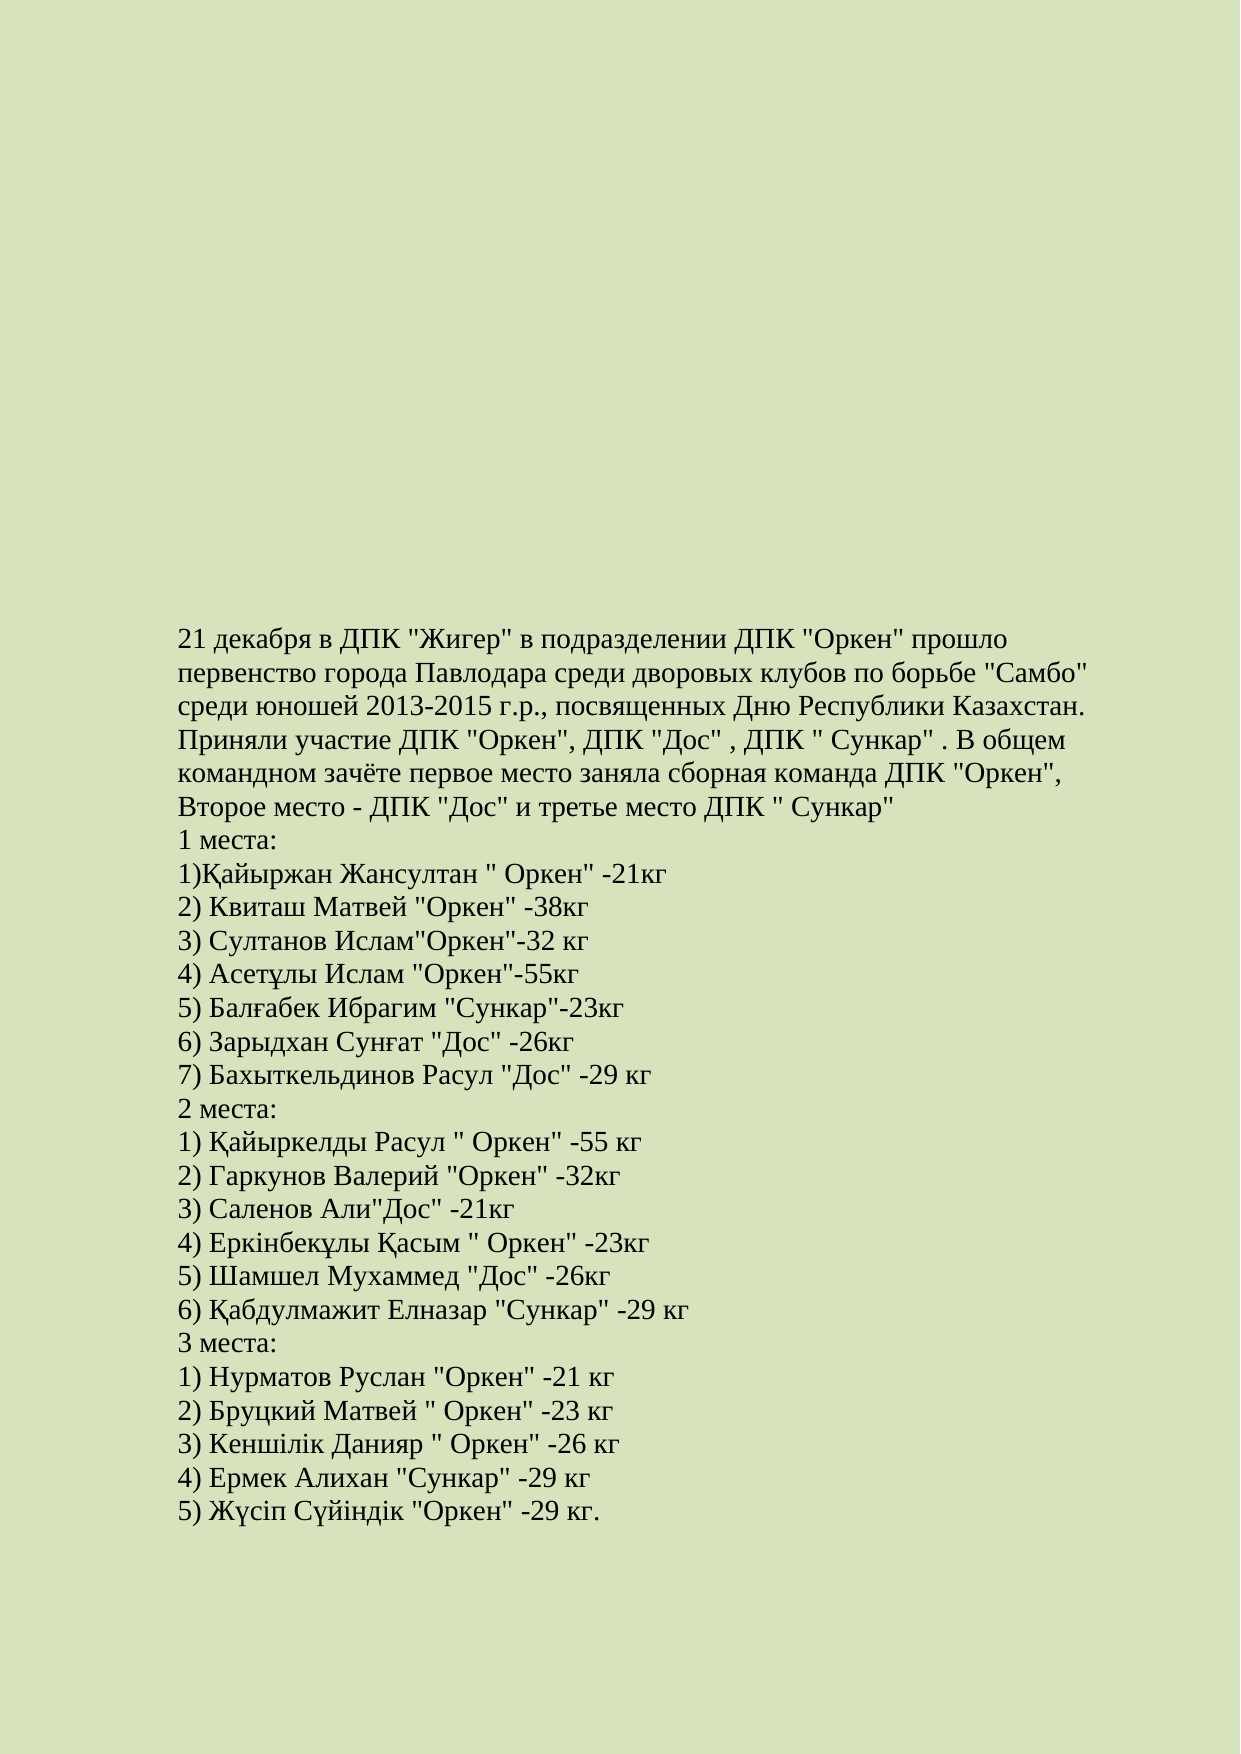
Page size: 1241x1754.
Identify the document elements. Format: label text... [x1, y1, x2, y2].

text 3) Султанов Ислам"Оркен"-32 кг [177, 923, 1152, 957]
text 2) Бруцкий Матвей " Оркен" -23 кг [177, 1393, 1152, 1426]
text 3 места: [177, 1326, 1152, 1359]
text 5) Жүсіп Сүйіндік "Оркен" -29 кг. [177, 1493, 1152, 1527]
text 2 места: [177, 1091, 1152, 1124]
text 2) Гаркунов Валерий "Оркен" -32кг [177, 1158, 1152, 1191]
text 21 декабря в ДПК "Жигер" в подразделении ДПК "Оркен" прошло первенство города Павлодара среди дворовых клубов по борьбе "Самбо" среди юношей 2013-2015 г.р., посвященных Дню Республики Казахстан. Приняли участие ДПК "Оркен", ДПК "Дос" , ДПК " Сункар" . В общем командном зачёте первое место заняла сборная команда ДПК "Оркен", Второе место - ДПК "Дос" и третье место ДПК " Сункар" [177, 621, 1152, 822]
text 3) Саленов Али"Дос" -21кг [177, 1191, 1152, 1225]
text 1 места: [177, 822, 1152, 856]
text 5) Балғабек Ибрагим "Сункар"-23кг [177, 990, 1152, 1024]
text 6) Қабдулмажит Елназар "Сункар" -29 кг [177, 1292, 1152, 1326]
text 1)Қайыржан Жансултан " Оркен" -21кг [177, 856, 1152, 889]
text 1) Нурматов Руслан "Оркен" -21 кг [177, 1359, 1152, 1393]
text 6) Зарыдхан Сунғат "Дос" -26кг [177, 1024, 1152, 1057]
text 4) Асетұлы Ислам "Оркен"-55кг [177, 957, 1152, 990]
text 7) Бахыткельдинов Расул "Дос" -29 кг [177, 1057, 1152, 1091]
text 4) Ермек Алихан "Сункар" -29 кг [177, 1460, 1152, 1493]
text 3) Кеншілік Данияр " Оркен" -26 кг [177, 1426, 1152, 1460]
text 5) Шамшел Мухаммед "Дос" -26кг [177, 1258, 1152, 1292]
text 2) Квиташ Матвей "Оркен" -38кг [177, 889, 1152, 923]
text 4) Еркінбекұлы Қасым " Оркен" -23кг [177, 1225, 1152, 1258]
text 1) Қайыркелды Расул " Оркен" -55 кг [177, 1124, 1152, 1158]
